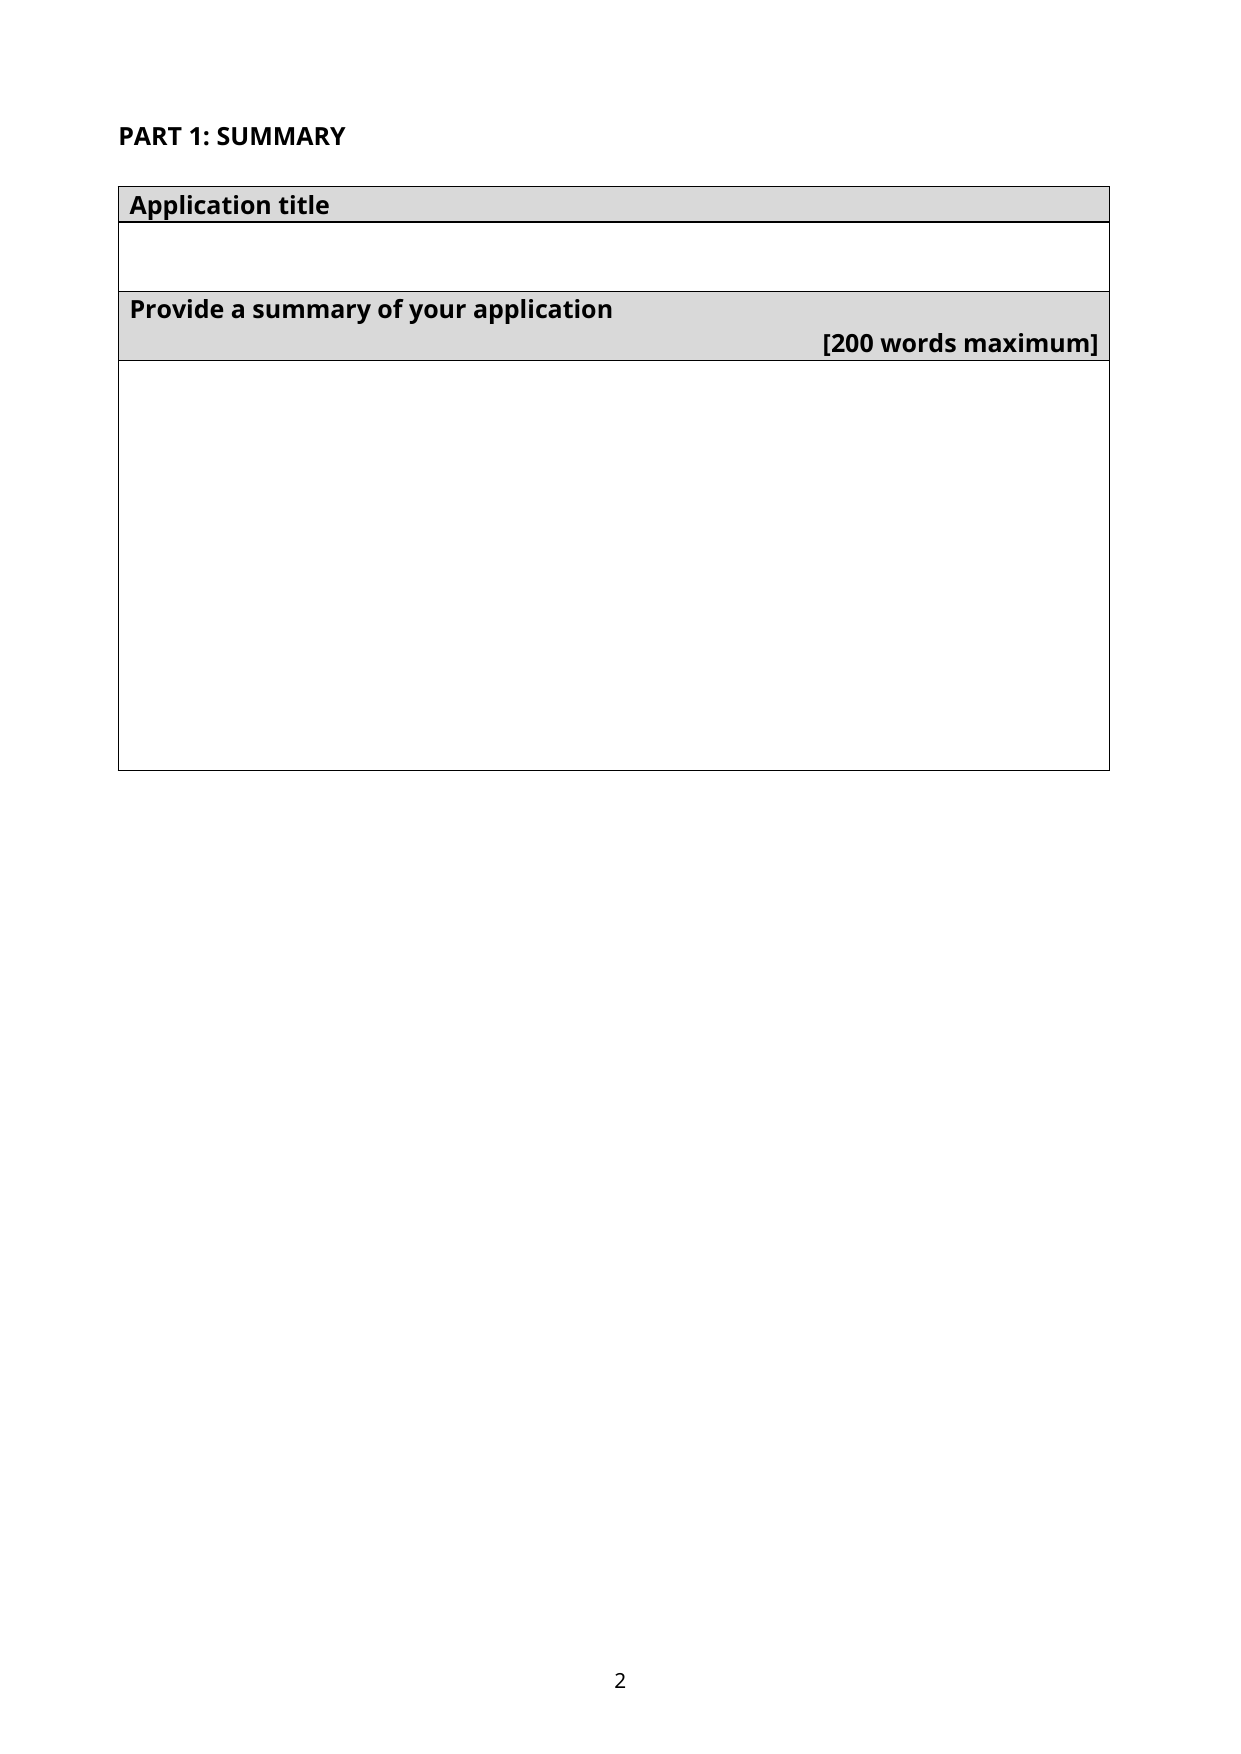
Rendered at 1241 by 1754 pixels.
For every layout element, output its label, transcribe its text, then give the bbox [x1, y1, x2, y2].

table_cell [119, 223, 1109, 291]
table_cell [119, 361, 1109, 769]
table_header Application title [119, 187, 1109, 221]
table_cell Provide a summary of your application [200 words maximum] [119, 292, 1109, 360]
text PART 1: SUMMARY [118, 118, 1122, 152]
